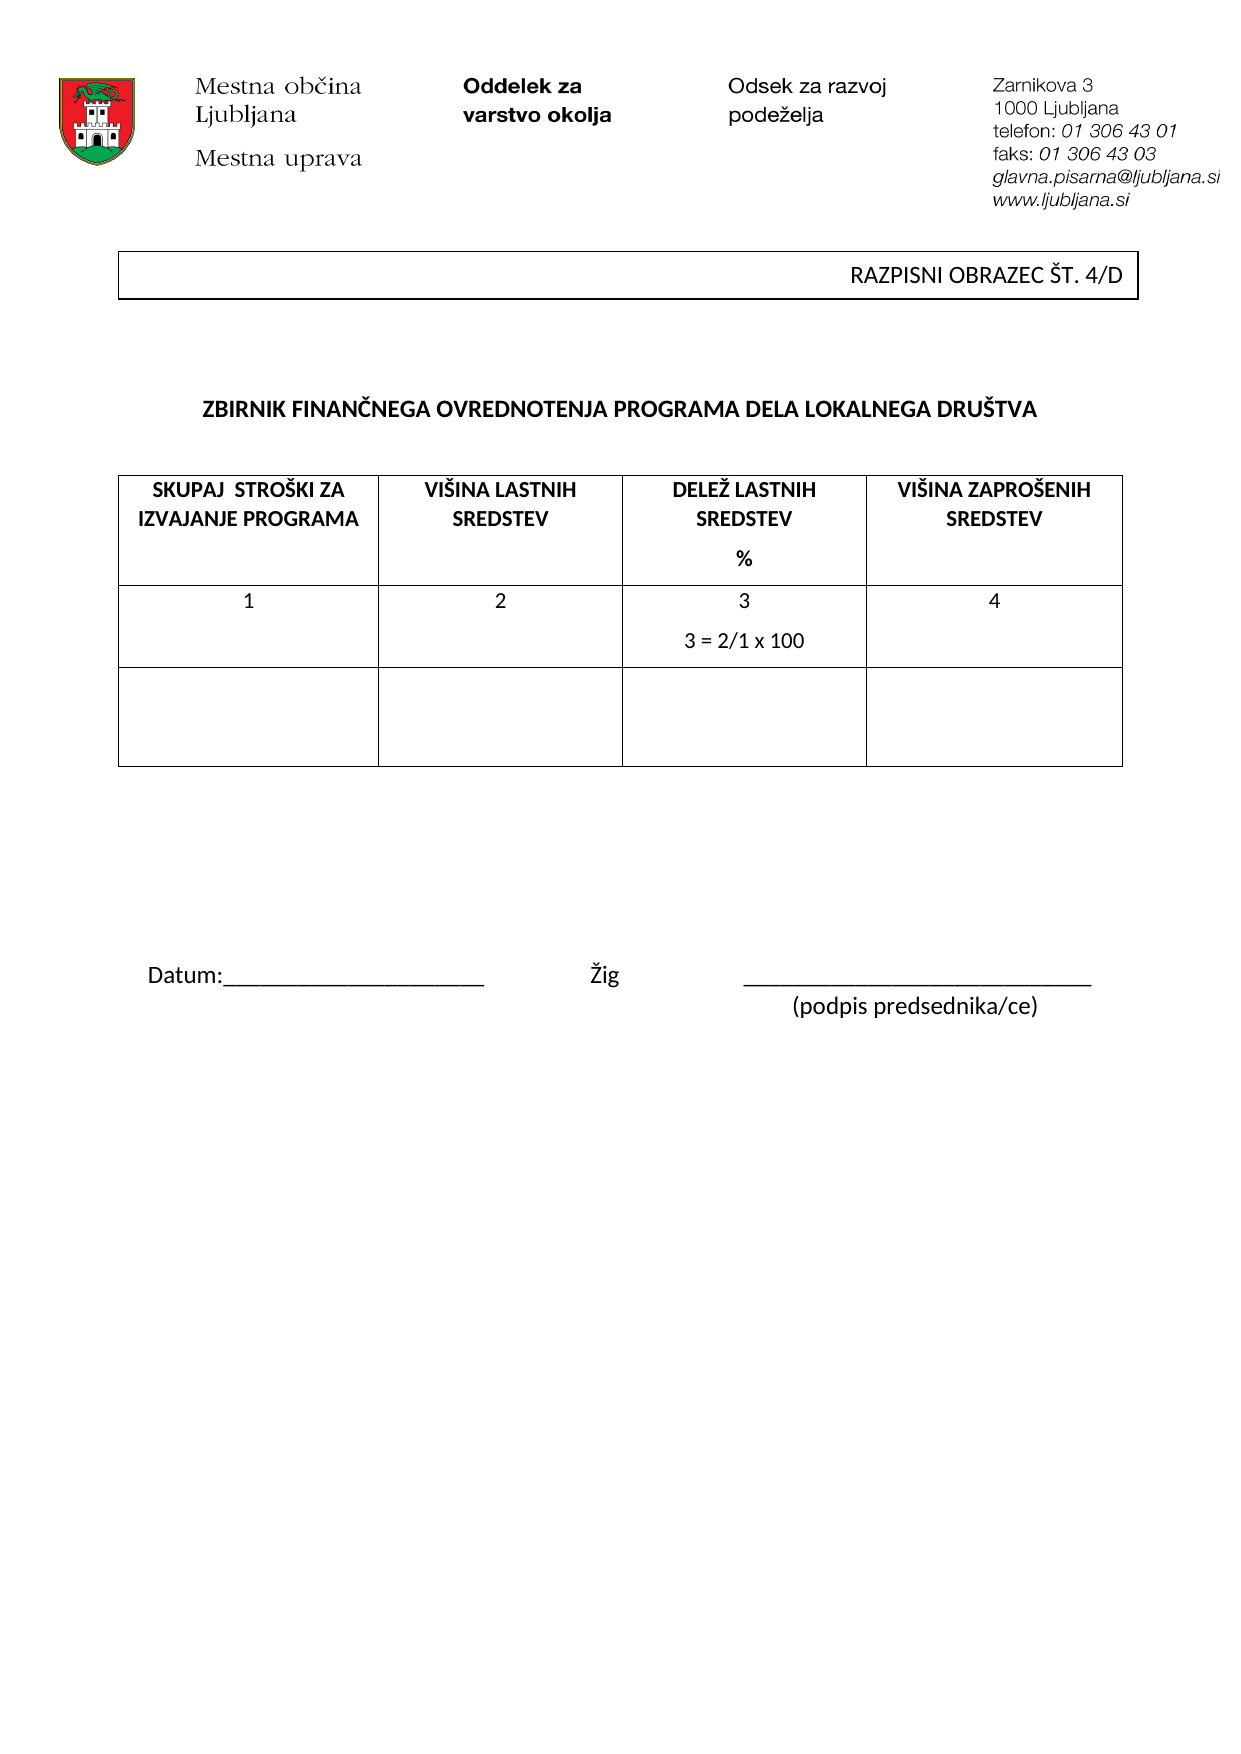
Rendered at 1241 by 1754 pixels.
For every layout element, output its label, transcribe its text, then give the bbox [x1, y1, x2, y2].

table_header SKUPAJ STROŠKI ZA IZVAJANJE PROGRAMA [119, 476, 378, 585]
picture [59, 73, 1220, 210]
table_cell 3 3 = 2/1 x 100 [623, 586, 866, 667]
table_cell 2 [379, 586, 622, 667]
table_cell 4 [867, 586, 1122, 667]
text ZBIRNIK FINANČNEGA OVREDNOTENJA PROGRAMA DELA LOKALNEGA DRUŠTVA [148, 393, 1092, 424]
table_cell [379, 668, 622, 766]
text Datum:_____________________ Žig ____________________________ [148, 959, 1092, 990]
table_cell [623, 668, 866, 766]
table_cell [119, 668, 378, 766]
table_header VIŠINA ZAPROŠENIH SREDSTEV [867, 476, 1122, 585]
table_header VIŠINA LASTNIH SREDSTEV [379, 476, 622, 585]
table_cell 1 [119, 586, 378, 667]
text (podpis predsednika/ce) [664, 990, 1092, 1020]
table_cell [867, 668, 1122, 766]
table_header DELEŽ LASTNIH SREDSTEV % [623, 476, 866, 585]
